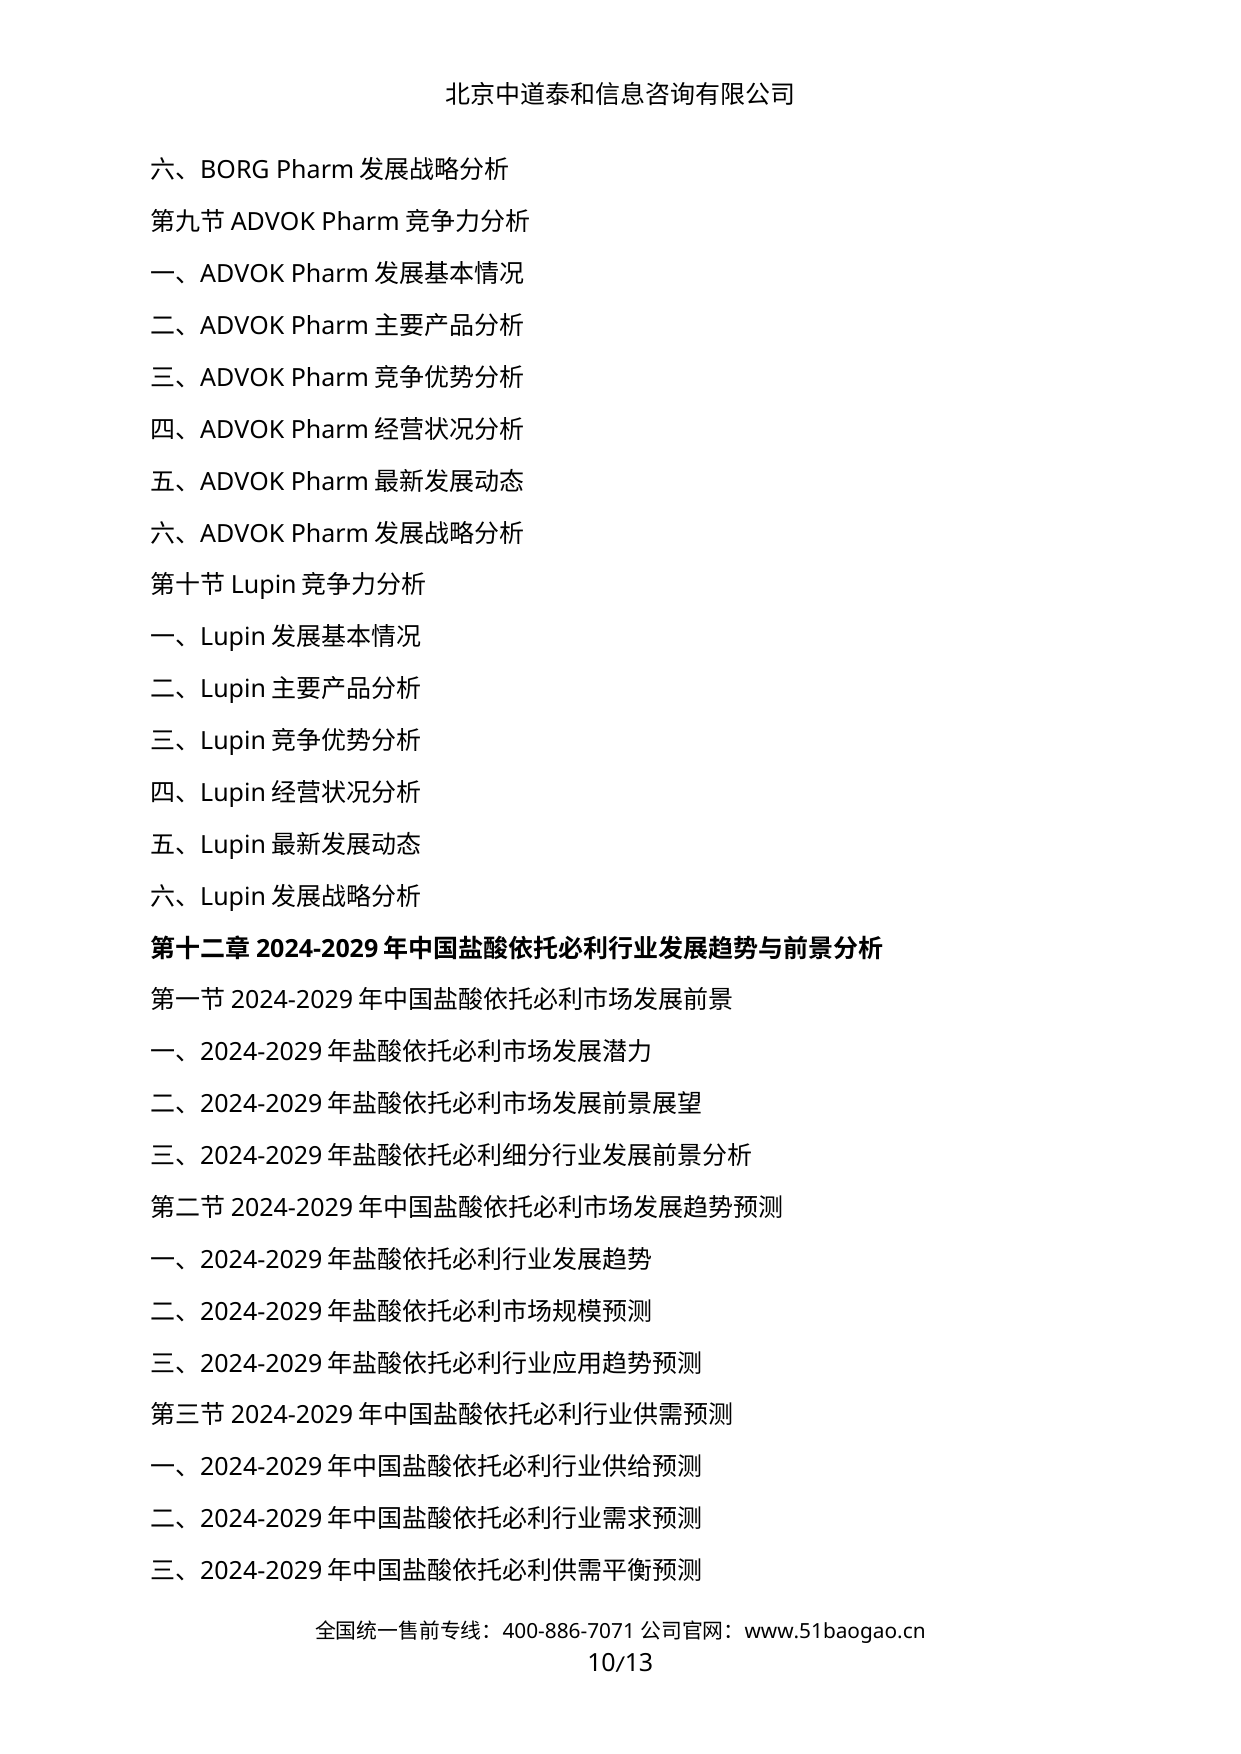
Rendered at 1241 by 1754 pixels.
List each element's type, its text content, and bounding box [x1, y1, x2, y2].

text 二、2024-2029年盐酸依托必利市场发展前景展望 [150, 1084, 1090, 1120]
text 三、2024-2029年盐酸依托必利行业应用趋势预测 [150, 1343, 1090, 1379]
text 五、Lupin最新发展动态 [150, 824, 1090, 861]
text 五、ADVOK Pharm最新发展动态 [150, 461, 1090, 497]
text 三、2024-2029年盐酸依托必利细分行业发展前景分析 [150, 1136, 1090, 1172]
text 六、Lupin发展战略分析 [150, 876, 1090, 912]
text 三、2024-2029年中国盐酸依托必利供需平衡预测 [150, 1551, 1090, 1587]
text 第九节 ADVOK Pharm竞争力分析 [150, 202, 1090, 238]
text 六、BORG Pharm发展战略分析 [150, 150, 1090, 186]
text 三、Lupin竞争优势分析 [150, 721, 1090, 757]
text 一、2024-2029年盐酸依托必利行业发展趋势 [150, 1239, 1090, 1276]
text 第三节 2024-2029年中国盐酸依托必利行业供需预测 [150, 1395, 1090, 1431]
text 第十二章 2024-2029年中国盐酸依托必利行业发展趋势与前景分析 [150, 928, 1090, 964]
text 三、ADVOK Pharm竞争优势分析 [150, 357, 1090, 394]
text 二、Lupin主要产品分析 [150, 669, 1090, 705]
text 第一节 2024-2029年中国盐酸依托必利市场发展前景 [150, 980, 1090, 1016]
text 六、ADVOK Pharm发展战略分析 [150, 513, 1090, 549]
text 二、ADVOK Pharm主要产品分析 [150, 306, 1090, 342]
text 第二节 2024-2029年中国盐酸依托必利市场发展趋势预测 [150, 1187, 1090, 1224]
text 四、ADVOK Pharm经营状况分析 [150, 409, 1090, 446]
text 二、2024-2029年中国盐酸依托必利行业需求预测 [150, 1499, 1090, 1535]
text 一、2024-2029年盐酸依托必利市场发展潜力 [150, 1032, 1090, 1068]
text 一、ADVOK Pharm发展基本情况 [150, 254, 1090, 290]
text 第十节 Lupin竞争力分析 [150, 565, 1090, 601]
text 一、Lupin发展基本情况 [150, 617, 1090, 653]
text 四、Lupin经营状况分析 [150, 772, 1090, 809]
text 二、2024-2029年盐酸依托必利市场规模预测 [150, 1291, 1090, 1327]
text 一、2024-2029年中国盐酸依托必利行业供给预测 [150, 1447, 1090, 1483]
